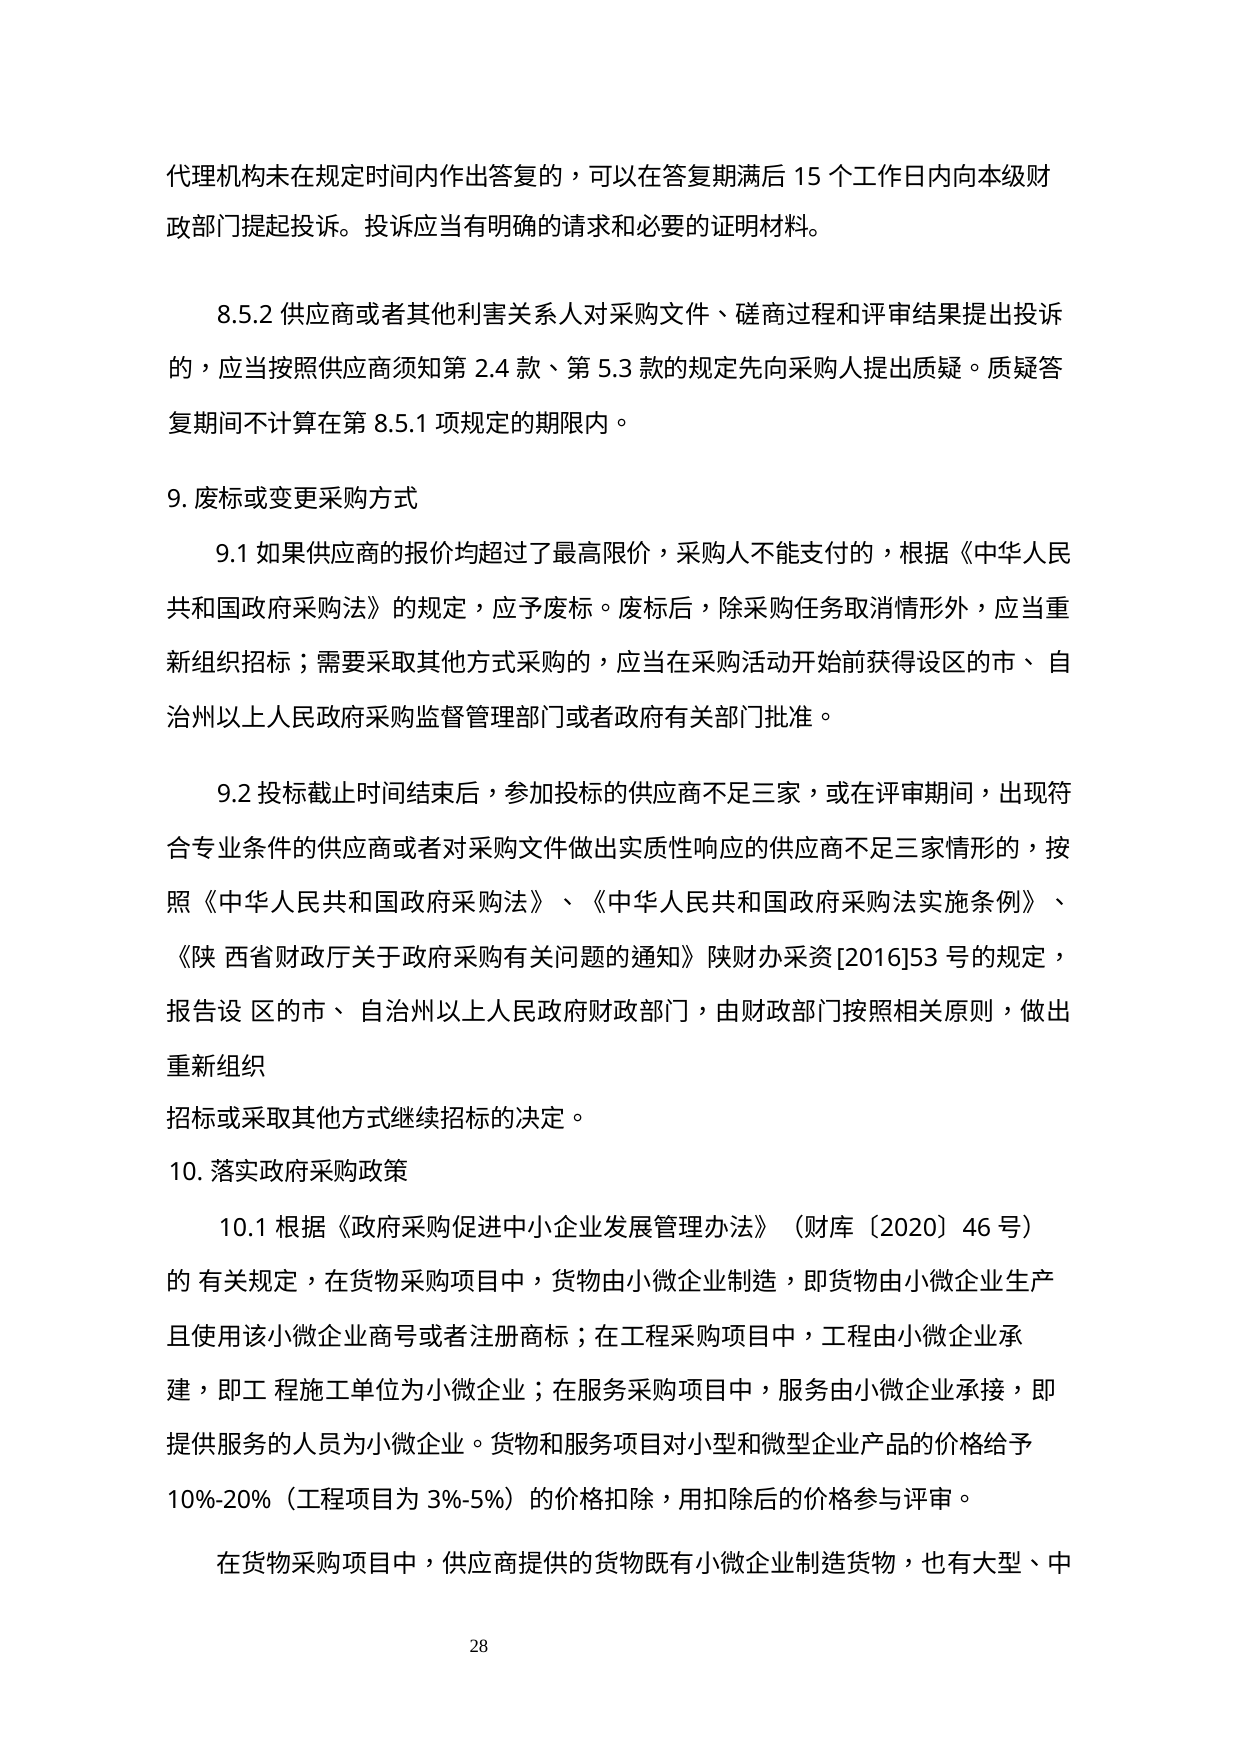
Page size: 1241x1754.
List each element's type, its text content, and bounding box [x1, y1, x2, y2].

text 10.1 根据《政府采购促进中小企业发展管理办法》（财库〔2020〕46 号）的 有关规定，在货物采购项目中，货物由小微企业制造，即货物由小微企业生产且使用该小微企业商号或者注册商标；在工程采购项目中，工程由小微企业承建，即工 程施工单位为小微企业；在服务采购项目中，服务由小微企业承接，即提供服务的人员为小微企业。货物和服务项目对小型和微型企业产品的价格给予 10%-20%（工程项目为 3%-5%）的价格扣除，用扣除后的价格参与评审。 [166, 1209, 1073, 1516]
text 9.1 如果供应商的报价均超过了最高限价，采购人不能支付的，根据《中华人民 共和国政府采购法》的规定，应予废标。废标后，除采购任务取消情形外，应当重 新组织招标；需要采取其他方式采购的，应当在采购活动开始前获得设区的市、 自治州以上人民政府采购监督管理部门或者政府有关部门批准。 [166, 536, 1073, 733]
text 10. 落实政府采购政策 [168, 1156, 1073, 1187]
text 在货物采购项目中，供应商提供的货物既有小微企业制造货物，也有大型、中 [166, 1559, 1073, 1611]
text 招标或采取其他方式继续招标的决定。 [167, 1103, 1073, 1134]
text 代理机构未在规定时间内作出答复的，可以在答复期满后 15 个工作日内向本级财政部门提起投诉。投诉应当有明确的请求和必要的证明材料。 [166, 170, 1073, 274]
text 9. 废标或变更采购方式 [167, 482, 1073, 513]
text 9.2 投标截止时间结束后，参加投标的供应商不足三家，或在评审期间，出现符 合专业条件的供应商或者对采购文件做出实质性响应的供应商不足三家情形的，按 照《中华人民共和国政府采购法》、《中华人民共和国政府采购法实施条例》、《陕 西省财政厅关于政府采购有关问题的通知》陕财办采资[2016]53 号的规定，报告设 区的市、 自治州以上人民政府财政部门，由财政部门按照相关原则，做出重新组织 [167, 776, 1073, 1082]
text 8.5.2 供应商或者其他利害关系人对采购文件、磋商过程和评审结果提出投诉 的，应当按照供应商须知第 2.4 款、第 5.3 款的规定先向采购人提出质疑。质疑答复期间不计算在第 8.5.1 项规定的期限内。 [168, 297, 1063, 439]
